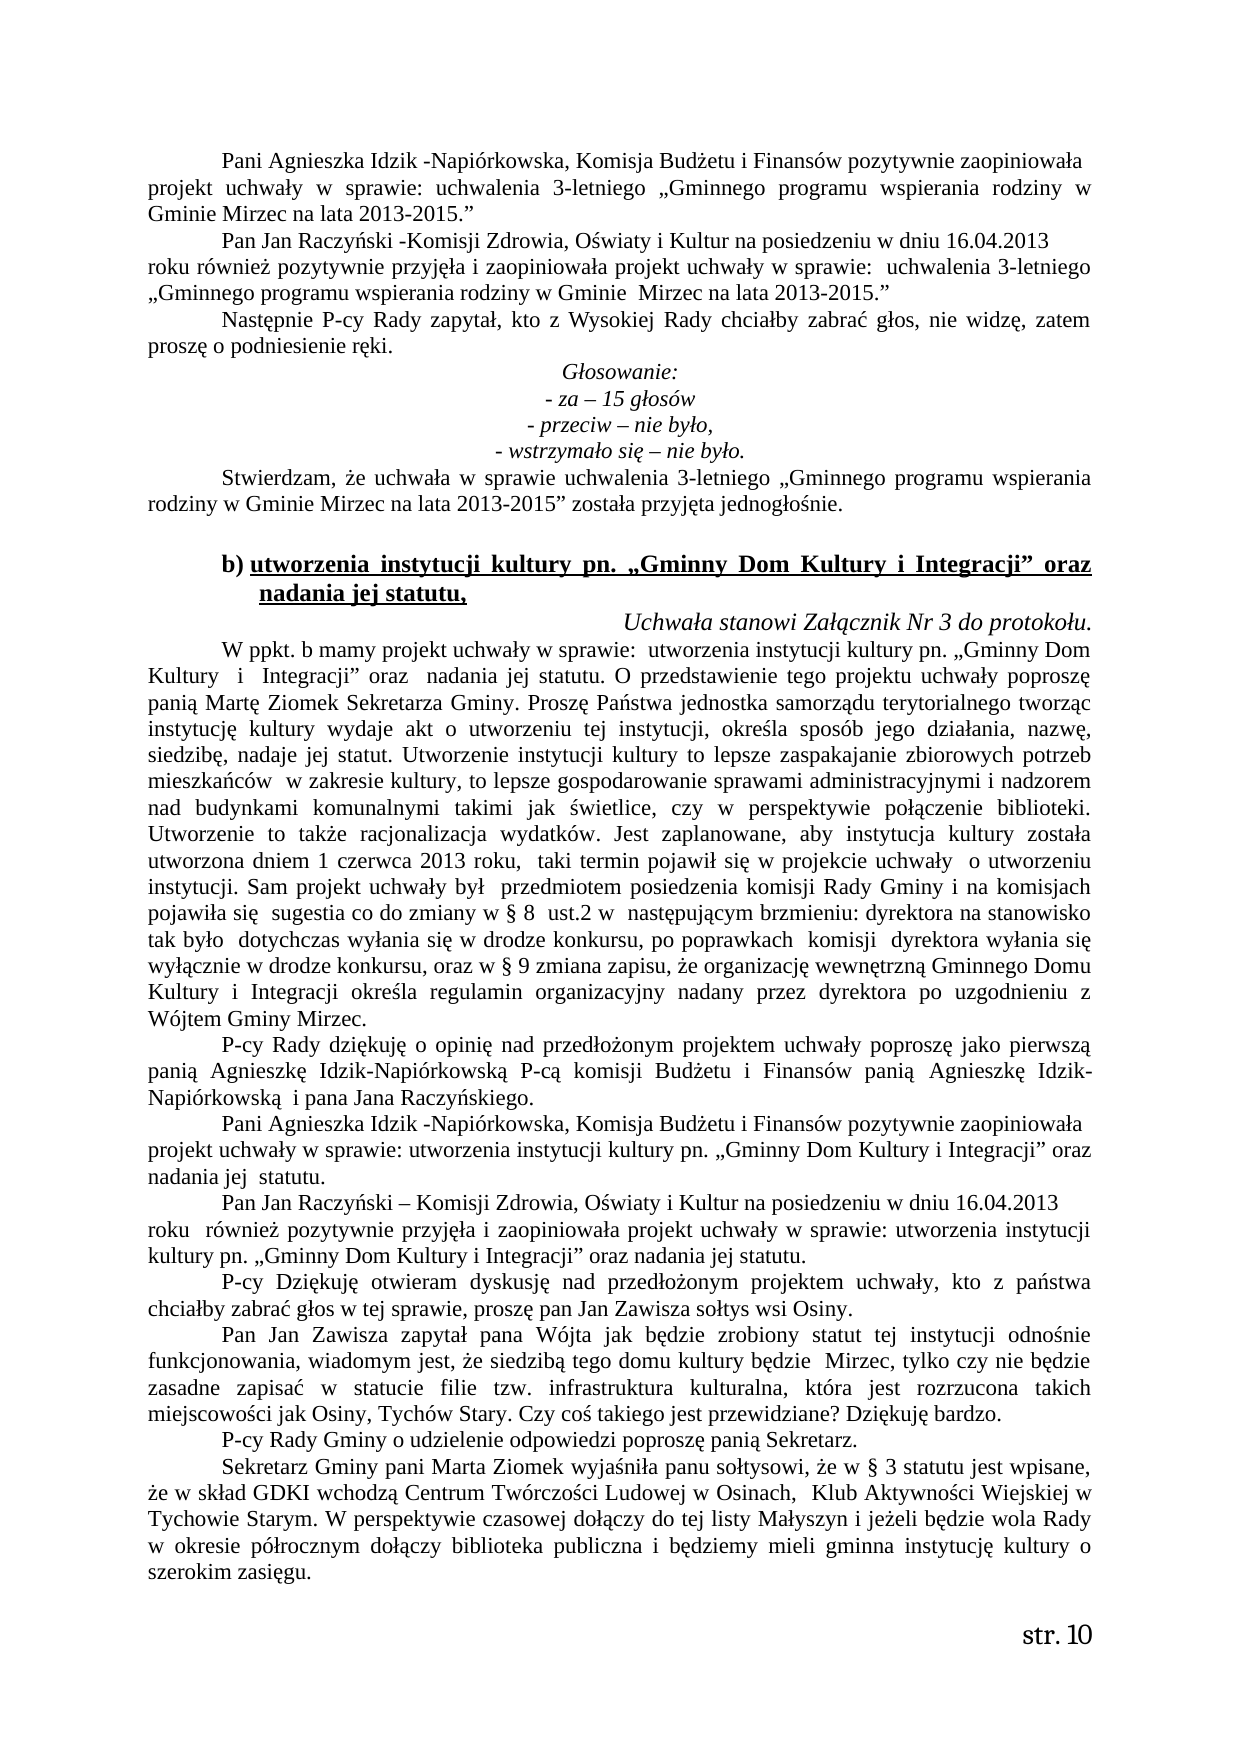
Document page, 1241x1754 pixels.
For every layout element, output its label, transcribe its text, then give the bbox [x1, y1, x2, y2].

text Pani Agnieszka Idzik -Napiórkowska, Komisja Budżetu i Finansów pozytywnie zaopiniowała [148, 148, 1093, 174]
text projekt uchwały w sprawie: uchwalenia 3-letniego „Gminnego programu wspierania rodziny w Gminie Mirzec na lata 2013-2015.” [148, 174, 1093, 227]
text - przeciw – nie było, [148, 411, 1093, 437]
text roku również pozytywnie przyjęła i zaopiniowała projekt uchwały w sprawie: uchwalenia 3-letniego „Gminnego programu wspierania rodziny w Gminie Mirzec na lata 2013-2015.” [148, 253, 1093, 306]
text Stwierdzam, że uchwała w sprawie uchwalenia 3-letniego „Gminnego programu wspierania rodziny w Gminie Mirzec na lata 2013-2015” została przyjęta jednogłośnie. [148, 464, 1093, 517]
text Pani Agnieszka Idzik -Napiórkowska, Komisja Budżetu i Finansów pozytywnie zaopiniowała [148, 1110, 1093, 1137]
text - wstrzymało się – nie było. [148, 437, 1093, 464]
text roku również pozytywnie przyjęła i zaopiniowała projekt uchwały w sprawie: utworzenia instytucji kultury pn. „Gminny Dom Kultury i Integracji” oraz nadania jej statutu. [148, 1216, 1093, 1268]
text Głosowanie: [148, 358, 1093, 385]
text Następnie P-cy Rady zapytał, kto z Wysokiej Rady chciałby zabrać głos, nie widzę, zatem proszę o podniesienie ręki. [148, 306, 1093, 358]
text P-cy Rady Gminy o udzielenie odpowiedzi poproszę panią Sekretarz. [148, 1426, 1093, 1453]
text Uchwała stanowi Załącznik Nr 3 do protokołu. [148, 607, 1093, 636]
text W ppkt. b mamy projekt uchwały w sprawie: utworzenia instytucji kultury pn. „Gminny Dom Kultury i Integracji” oraz nadania jej statutu. O przedstawienie tego projektu uchwały poproszę panią Martę Ziomek Sekretarza Gminy. Proszę Państwa jednostka samorządu terytorialnego tworząc instytucję kultury wydaje akt o utworzeniu tej instytucji, określa sposób jego działania, nazwę, siedzibę, nadaje jej statut. Utworzenie instytucji kultury to lepsze zaspakajanie zbiorowych potrzeb mieszkańców w zakresie kultury, to lepsze gospodarowanie sprawami administracyjnymi i nadzorem nad budynkami komunalnymi takimi jak świetlice, czy w perspektywie połączenie biblioteki. Utworzenie to także racjonalizacja wydatków. Jest zaplanowane, aby instytucja kultury została utworzona dniem 1 czerwca 2013 roku, taki termin pojawił się w projekcie uchwały o utworzeniu instytucji. Sam projekt uchwały był przedmiotem posiedzenia komisji Rady Gminy i na komisjach pojawiła się sugestia co do zmiany w § 8 ust.2 w następującym brzmieniu: dyrektora na stanowisko tak było dotychczas wyłania się w drodze konkursu, po poprawkach komisji dyrektora wyłania się wyłącznie w drodze konkursu, oraz w § 9 zmiana zapisu, że organizację wewnętrzną Gminnego Domu Kultury i Integracji określa regulamin organizacyjny nadany przez dyrektora po uzgodnieniu z Wójtem Gminy Mirzec. [148, 636, 1093, 1031]
text Sekretarz Gminy pani Marta Ziomek wyjaśniła panu sołtysowi, że w § 3 statutu jest wpisane, że w skład GDKI wchodzą Centrum Twórczości Ludowej w Osinach, Klub Aktywności Wiejskiej w Tychowie Starym. W perspektywie czasowej dołączy do tej listy Małyszyn i jeżeli będzie wola Rady w okresie półrocznym dołączy biblioteka publiczna i będziemy mieli gminna instytucję kultury o szerokim zasięgu. [148, 1453, 1093, 1584]
text P-cy Rady dziękuję o opinię nad przedłożonym projektem uchwały poproszę jako pierwszą panią Agnieszkę Idzik-Napiórkowską P-cą komisji Budżetu i Finansów panią Agnieszkę Idzik-Napiórkowską i pana Jana Raczyńskiego. [148, 1031, 1093, 1110]
text Pan Jan Raczyński – Komisji Zdrowia, Oświaty i Kultur na posiedzeniu w dniu 16.04.2013 [148, 1189, 1093, 1216]
text - za – 15 głosów [148, 385, 1093, 411]
text P-cy Dziękuję otwieram dyskusję nad przedłożonym projektem uchwały, kto z państwa chciałby zabrać głos w tej sprawie, proszę pan Jan Zawisza sołtys wsi Osiny. [148, 1268, 1093, 1321]
list utworzenia instytucji kultury pn. „Gminny Dom Kultury i Integracji” oraz nadania jej statutu, [221, 549, 1093, 607]
text projekt uchwały w sprawie: utworzenia instytucji kultury pn. „Gminny Dom Kultury i Integracji” oraz nadania jej statutu. [148, 1137, 1093, 1189]
text Pan Jan Raczyński -Komisji Zdrowia, Oświaty i Kultur na posiedzeniu w dniu 16.04.2013 [148, 227, 1093, 253]
text Pan Jan Zawisza zapytał pana Wójta jak będzie zrobiony statut tej instytucji odnośnie funkcjonowania, wiadomym jest, że siedzibą tego domu kultury będzie Mirzec, tylko czy nie będzie zasadne zapisać w statucie filie tzw. infrastruktura kulturalna, która jest rozrzucona takich miejscowości jak Osiny, Tychów Stary. Czy coś takiego jest przewidziane? Dziękuję bardzo. [148, 1321, 1093, 1426]
